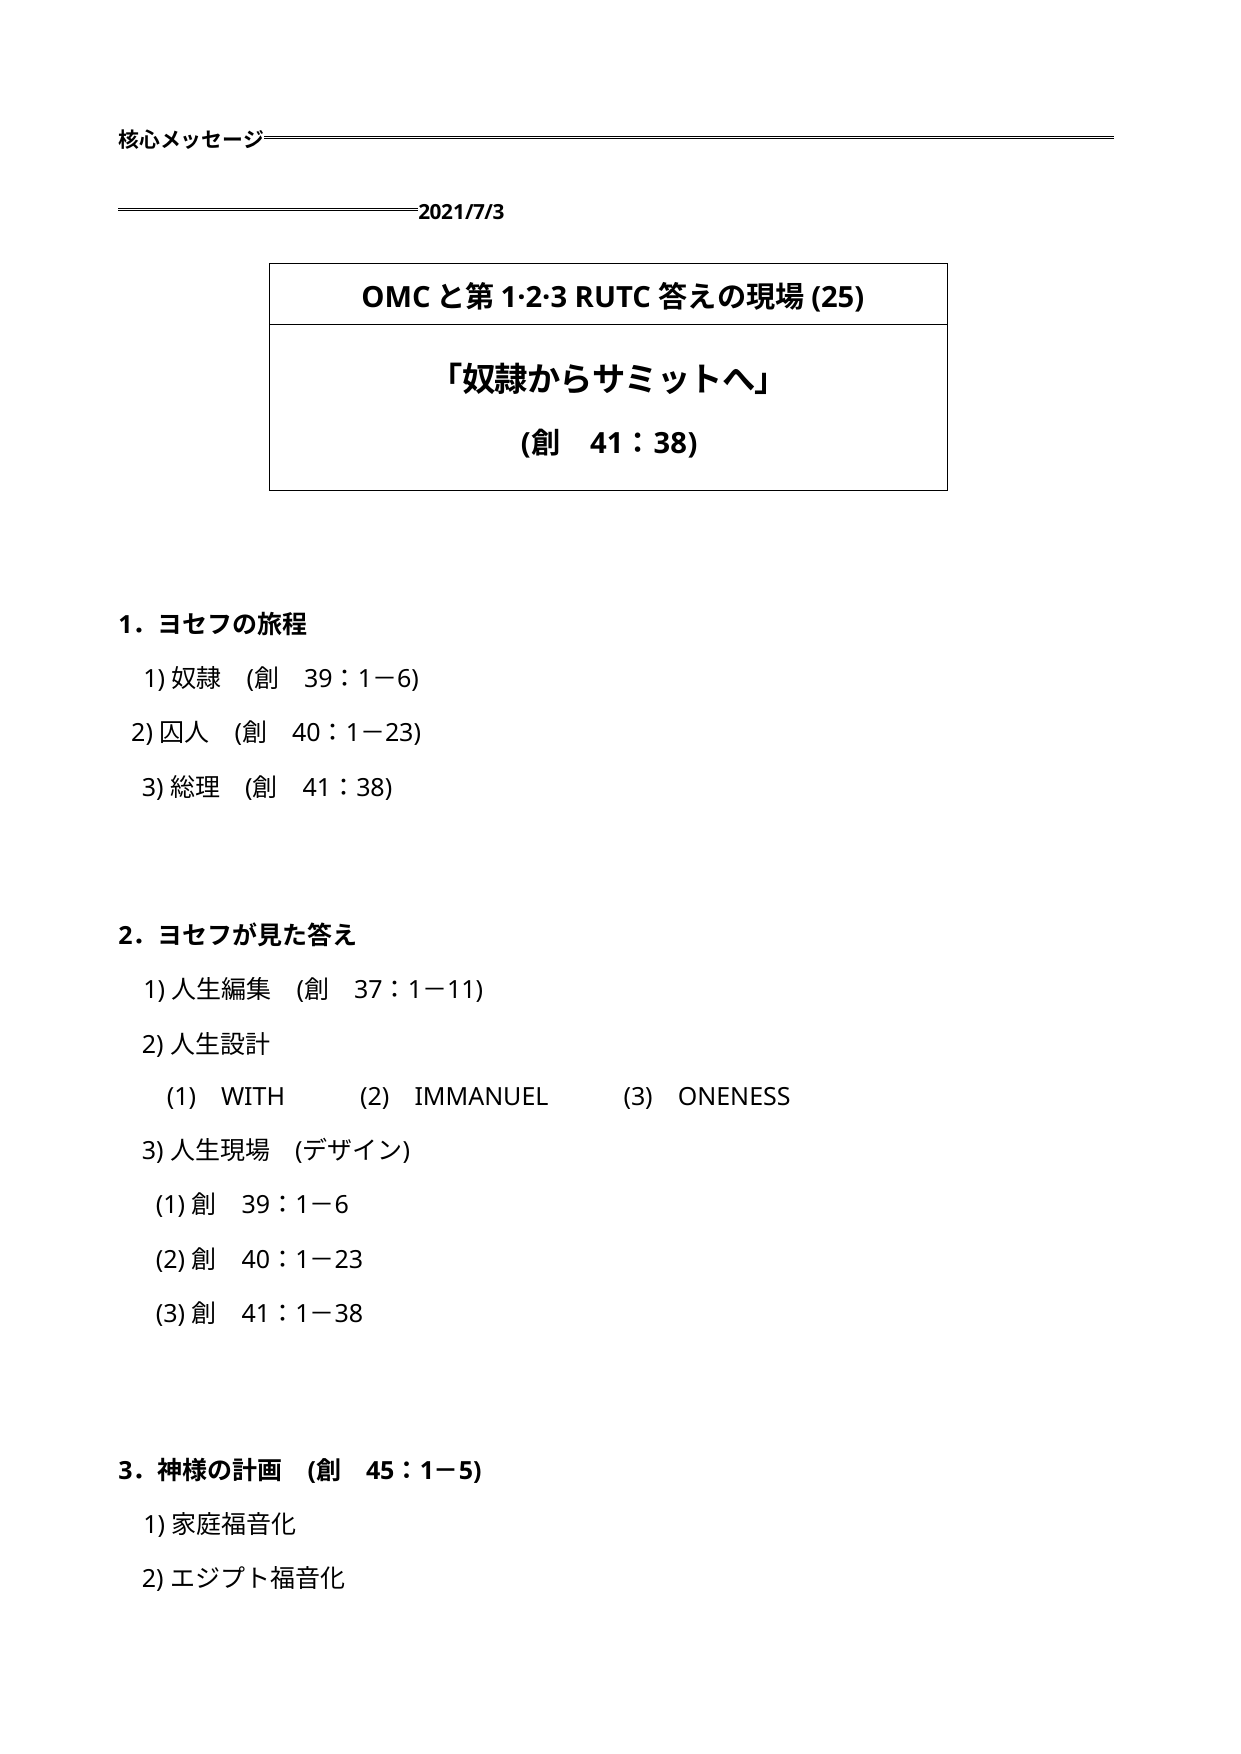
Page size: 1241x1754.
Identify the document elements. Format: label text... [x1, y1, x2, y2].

text 3．神様の計画 (創 45：1－5) [118, 1450, 1122, 1486]
text (1) 創 39：1－6 [118, 1185, 1122, 1221]
text (1) WITH (2) IMMANUEL (3) ONENESS [118, 1078, 1122, 1112]
text 3) 総理 (創 41：38) [118, 767, 1122, 803]
text 1) 家庭福音化 [118, 1504, 1122, 1541]
text 2) 人生設計 [118, 1024, 1122, 1060]
text (3) 創 41：1－38 [118, 1294, 1122, 1330]
text 2．ヨセフが見た答え [118, 915, 1122, 952]
text 1) 奴隷 (創 39：1－6) [118, 658, 1122, 695]
table_header OMCと第1·2·3 RUTC 答えの現場 (25) [270, 264, 947, 323]
table_cell 「奴隷からサミットへ」 (創 41：38) [270, 325, 947, 490]
text 核心メッセージ══════════════════════════════════════════════2021/7/3 [118, 118, 1122, 227]
text 2) エジプト福音化 [118, 1559, 1122, 1595]
text 2) 囚人 (創 40：1－23) [118, 713, 1122, 749]
text 3) 人生現場 (デザイン) [118, 1131, 1122, 1167]
text (2) 創 40：1－23 [118, 1239, 1122, 1276]
text 1) 人生編集 (創 37：1－11) [118, 970, 1122, 1006]
text 1．ヨセフの旅程 [118, 604, 1122, 640]
